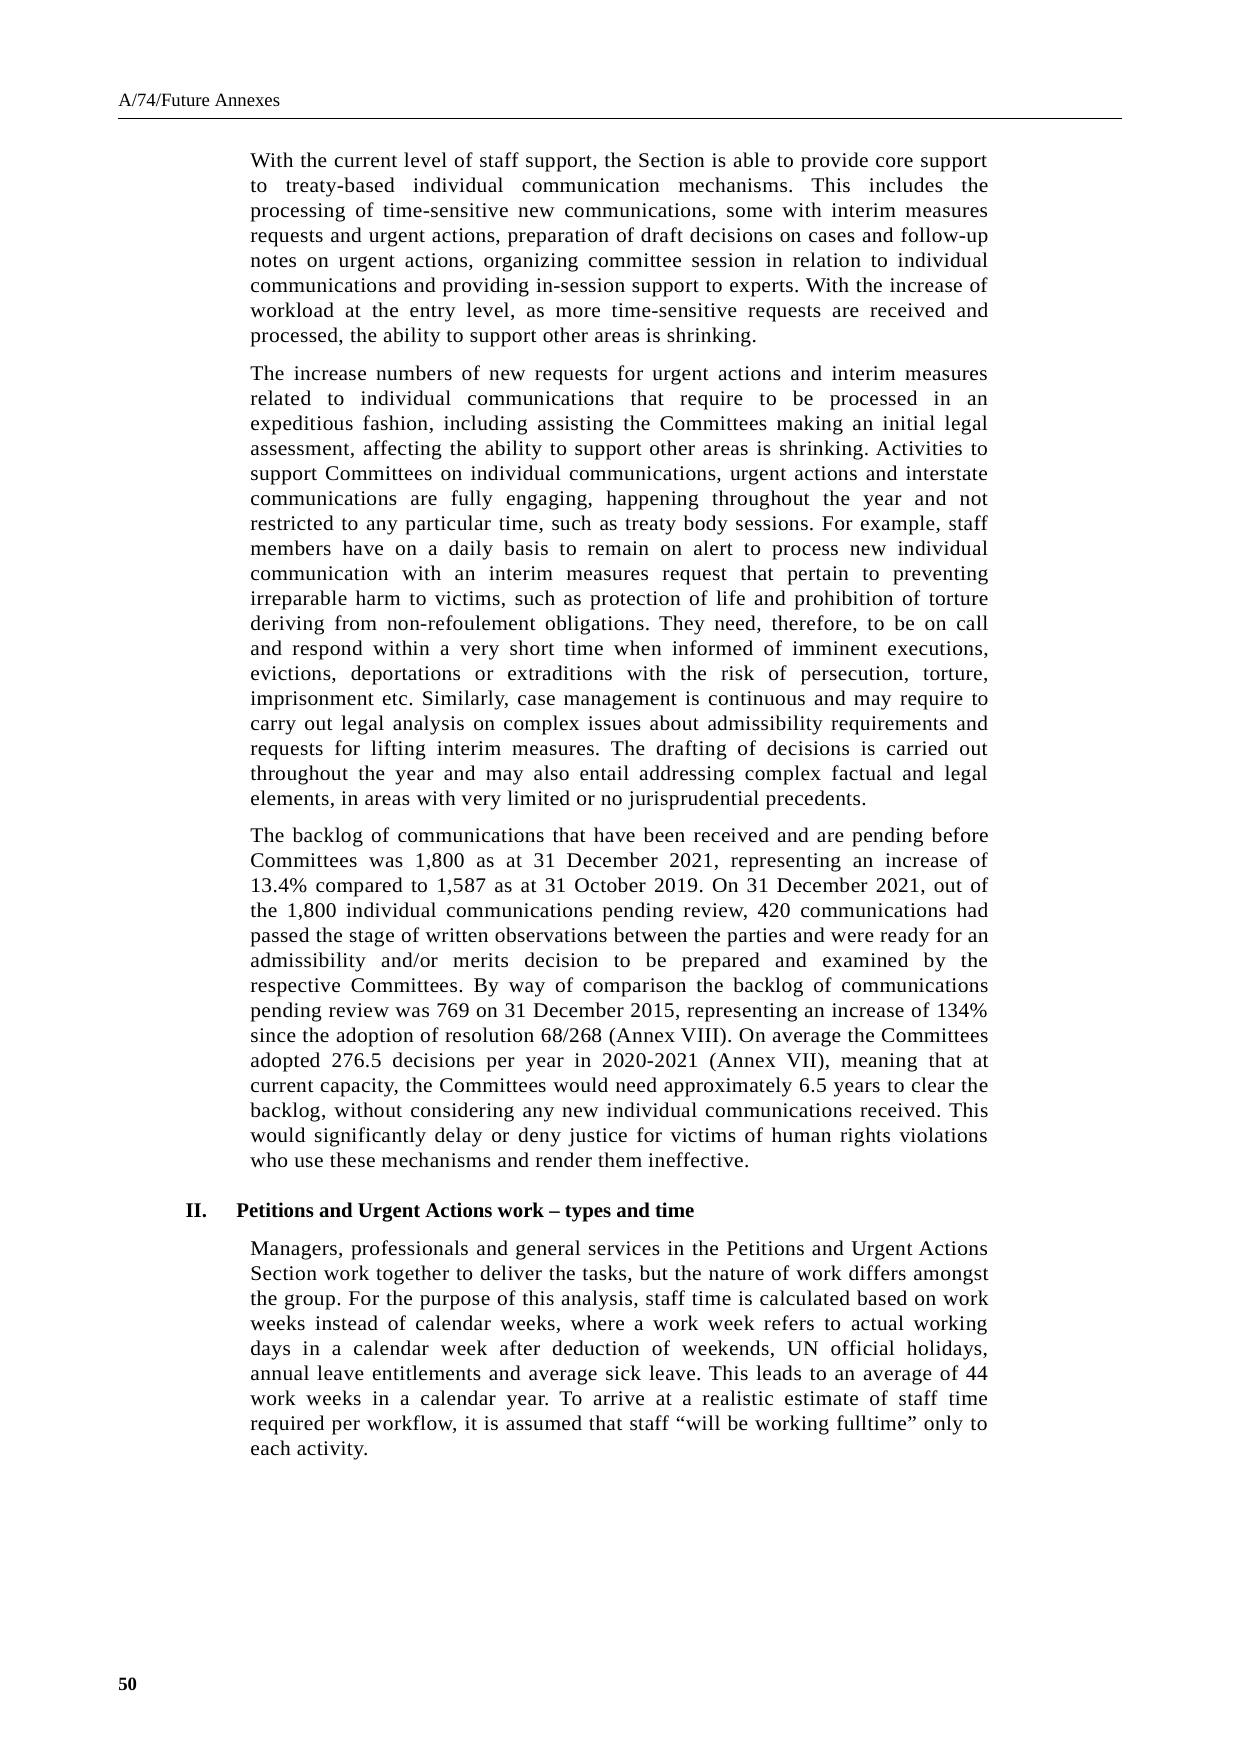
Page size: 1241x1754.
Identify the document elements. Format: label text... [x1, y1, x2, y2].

text Managers, professionals and general services in the Petitions and Urgent Actions Section work together to deliver the tasks, but the nature of work differs amongst the group. For the purpose of this analysis, staff time is calculated based on work weeks instead of calendar weeks, where a work week refers to actual working days in a calendar week after deduction of weekends, UN official holidays, annual leave entitlements and average sick leave. This leads to an average of 44 work weeks in a calendar year. To arrive at a realistic estimate of staff time required per workflow, it is assumed that staff “will be working fulltime” only to each activity. [250, 1235, 990, 1460]
text The increase numbers of new requests for urgent actions and interim measures related to individual communications that require to be processed in an expeditious fashion, including assisting the Committees making an initial legal assessment, affecting the ability to support other areas is shrinking. Activities to support Committees on individual communications, urgent actions and interstate communications are fully engaging, happening throughout the year and not restricted to any particular time, such as treaty body sessions. For example, staff members have on a daily basis to remain on alert to process new individual communication with an interim measures request that pertain to preventing irreparable harm to victims, such as protection of life and prohibition of torture deriving from non-refoulement obligations. They need, therefore, to be on call and respond within a very short time when informed of imminent executions, evictions, deportations or extraditions with the risk of persecution, torture, imprisonment etc. Similarly, case management is continuous and may require to carry out legal analysis on complex issues about admissibility requirements and requests for lifting interim measures. The drafting of decisions is carried out throughout the year and may also entail addressing complex factual and legal elements, in areas with very limited or no jurisprudential precedents. [250, 360, 990, 810]
text II. Petitions and Urgent Actions work – types and time [118, 1198, 1004, 1223]
text The backlog of communications that have been received and are pending before Committees was 1,800 as at 31 December 2021, representing an increase of 13.4% compared to 1,587 as at 31 October 2019. On 31 December 2021, out of the 1,800 individual communications pending review, 420 communications had passed the stage of written observations between the parties and were ready for an admissibility and/or merits decision to be prepared and examined by the respective Committees. By way of comparison the backlog of communications pending review was 769 on 31 December 2015, representing an increase of 134% since the adoption of resolution 68/268 (Annex VIII). On average the Committees adopted 276.5 decisions per year in 2020-2021 (Annex VII), meaning that at current capacity, the Committees would need approximately 6.5 years to clear the backlog, without considering any new individual communications received. This would significantly delay or deny justice for victims of human rights violations who use these mechanisms and render them ineffective. [250, 823, 990, 1173]
text With the current level of staff support, the Section is able to provide core support to treaty-based individual communication mechanisms. This includes the processing of time-sensitive new communications, some with interim measures requests and urgent actions, preparation of draft decisions on cases and follow-up notes on urgent actions, organizing committee session in relation to individual communications and providing in-session support to experts. With the increase of workload at the entry level, as more time-sensitive requests are received and processed, the ability to support other areas is shrinking. [250, 148, 990, 348]
